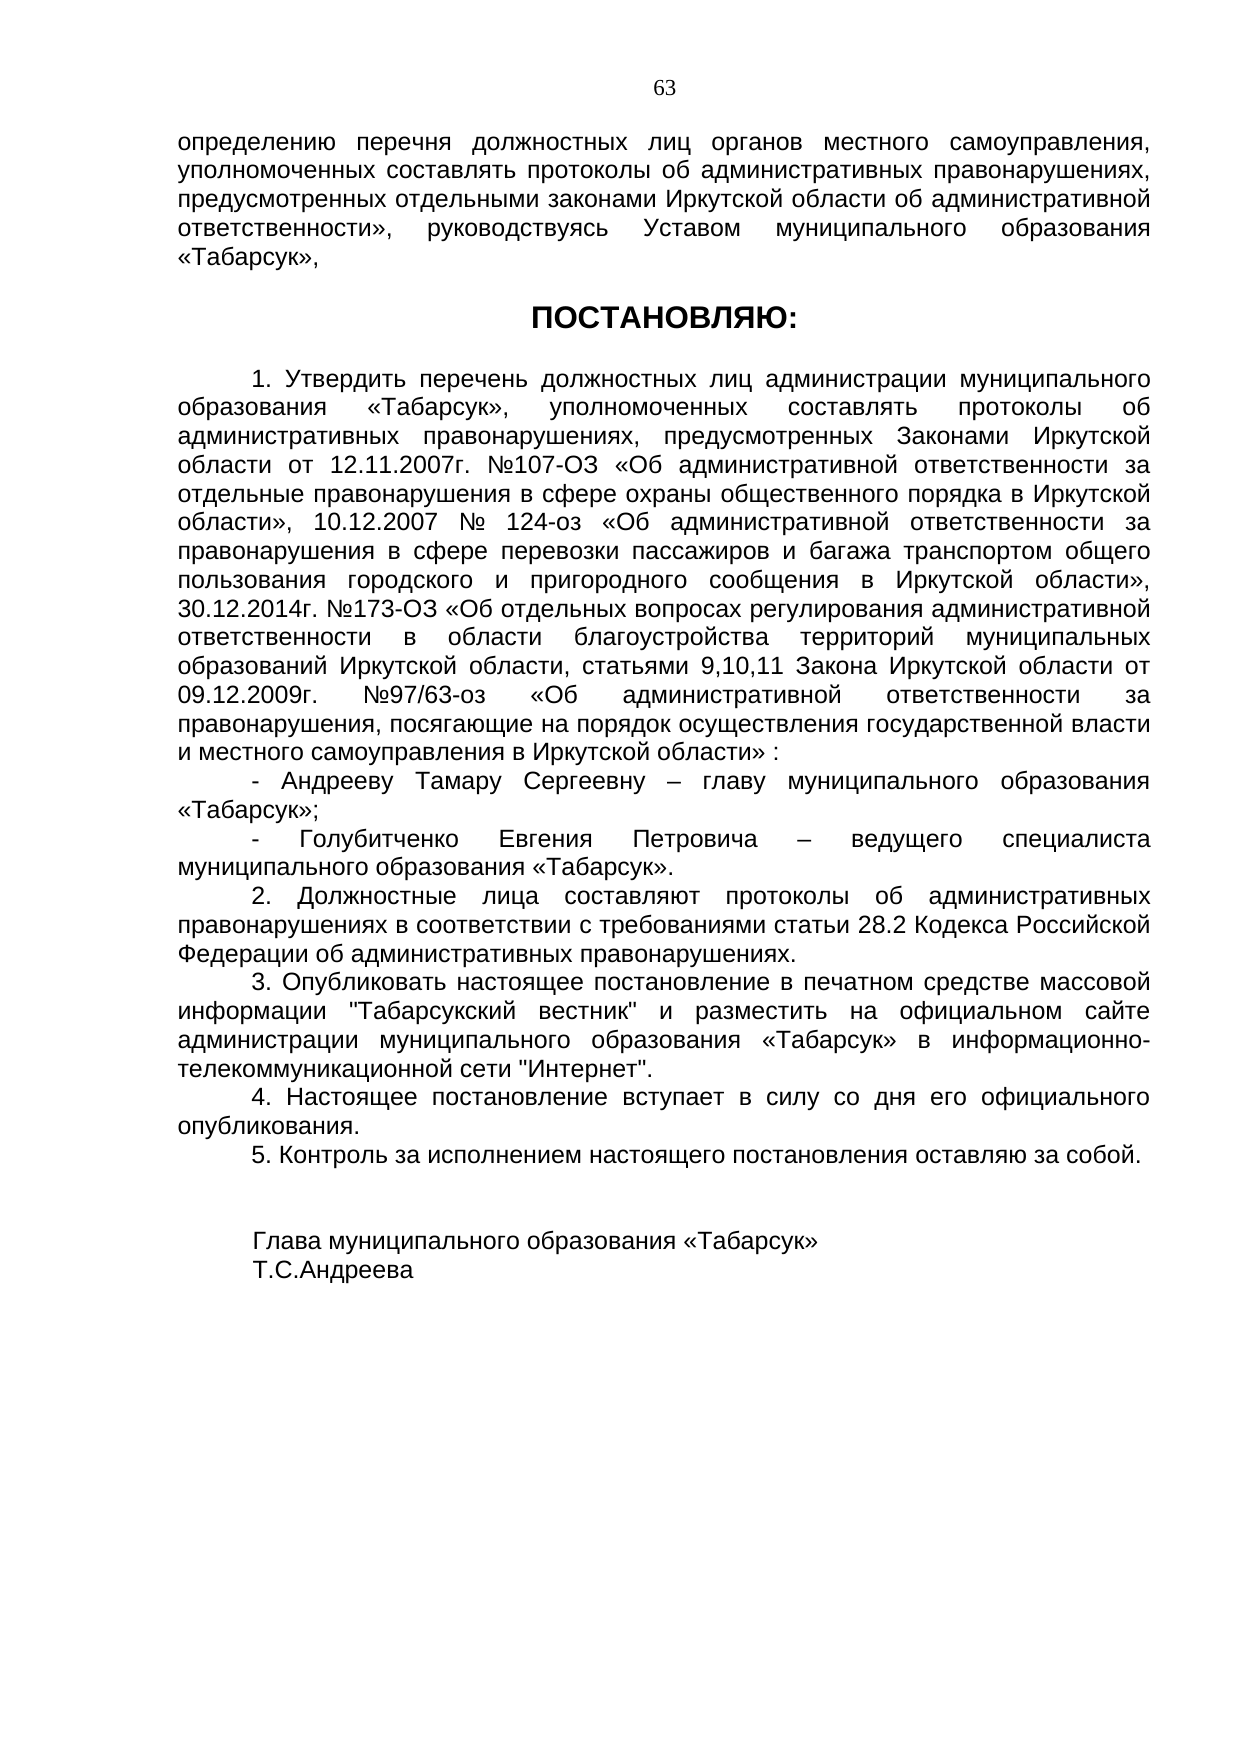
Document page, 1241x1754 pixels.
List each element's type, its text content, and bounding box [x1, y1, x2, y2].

text 4. Настоящее постановление вступает в силу со дня его официального опубликования. [177, 1082, 1152, 1140]
text 2. Должностные лица составляют протоколы об административных правонарушениях в соответствии с требованиями статьи 28.2 Кодекса Российской Федерации об административных правонарушениях. [177, 881, 1152, 967]
text Т.С.Андреева [177, 1255, 1152, 1284]
text ПОСТАНОВЛЯЮ: [177, 299, 1152, 335]
text - Голубитченко Евгения Петровича – ведущего специалиста муниципального образования «Табарсук». [177, 824, 1152, 881]
text 3. Опубликовать настоящее постановление в печатном средстве массовой информации "Табарсукский вестник" и разместить на официальном сайте администрации муниципального образования «Табарсук» в информационно-телекоммуникационной сети "Интернет". [177, 967, 1152, 1082]
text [177, 126, 1152, 270]
text 5. Контроль за исполнением настоящего постановления оставляю за собой. [177, 1140, 1152, 1169]
text 1. Утвердить перечень должностных лиц администрации муниципального образования «Табарсук», уполномоченных составлять протоколы об административных правонарушениях, предусмотренных Законами Иркутской области от 12.11.2007г. №107-ОЗ «Об административной ответственности за отдельные правонарушения в сфере охраны общественного порядка в Иркутской области», 10.12.2007 № 124-оз «Об административной ответственности за правонарушения в сфере перевозки пассажиров и багажа транспортом общего пользования городского и пригородного сообщения в Иркутской области», 30.12.2014г. №173-ОЗ «Об отдельных вопросах регулирования административной ответственности в области благоустройства территорий муниципальных образований Иркутской области, статьями 9,10,11 Закона Иркутской области от 09.12.2009г. №97/63-оз «Об административной ответственности за правонарушения, посягающие на порядок осуществления государственной власти и местного самоуправления в Иркутской области» : [177, 364, 1152, 766]
text - Андрееву Тамару Сергеевну – главу муниципального образования «Табарсук»; [177, 766, 1152, 824]
text Глава муниципального образования «Табарсук» [177, 1226, 1152, 1255]
